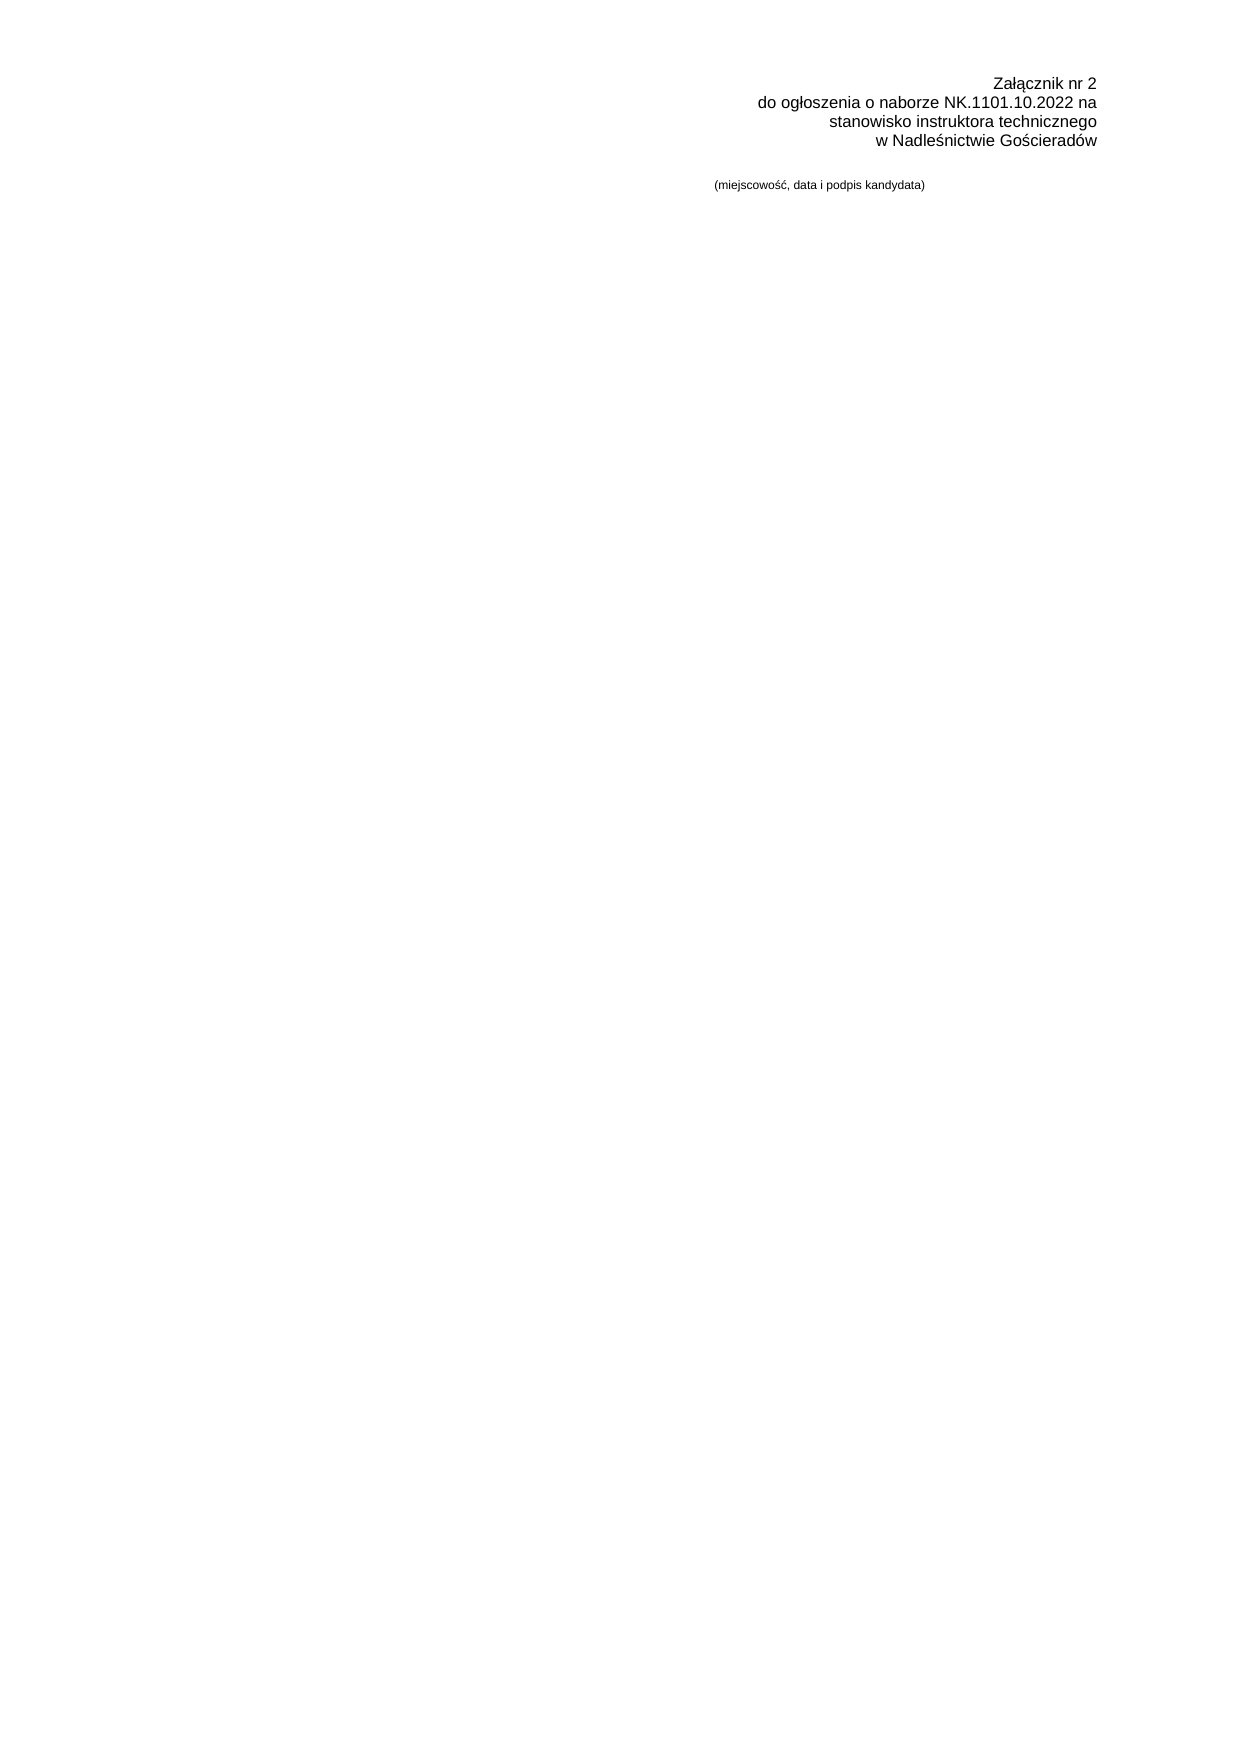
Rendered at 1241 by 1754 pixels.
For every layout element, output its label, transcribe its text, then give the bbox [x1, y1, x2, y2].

text (miejscowość, data i podpis kandydata) [148, 178, 1093, 202]
